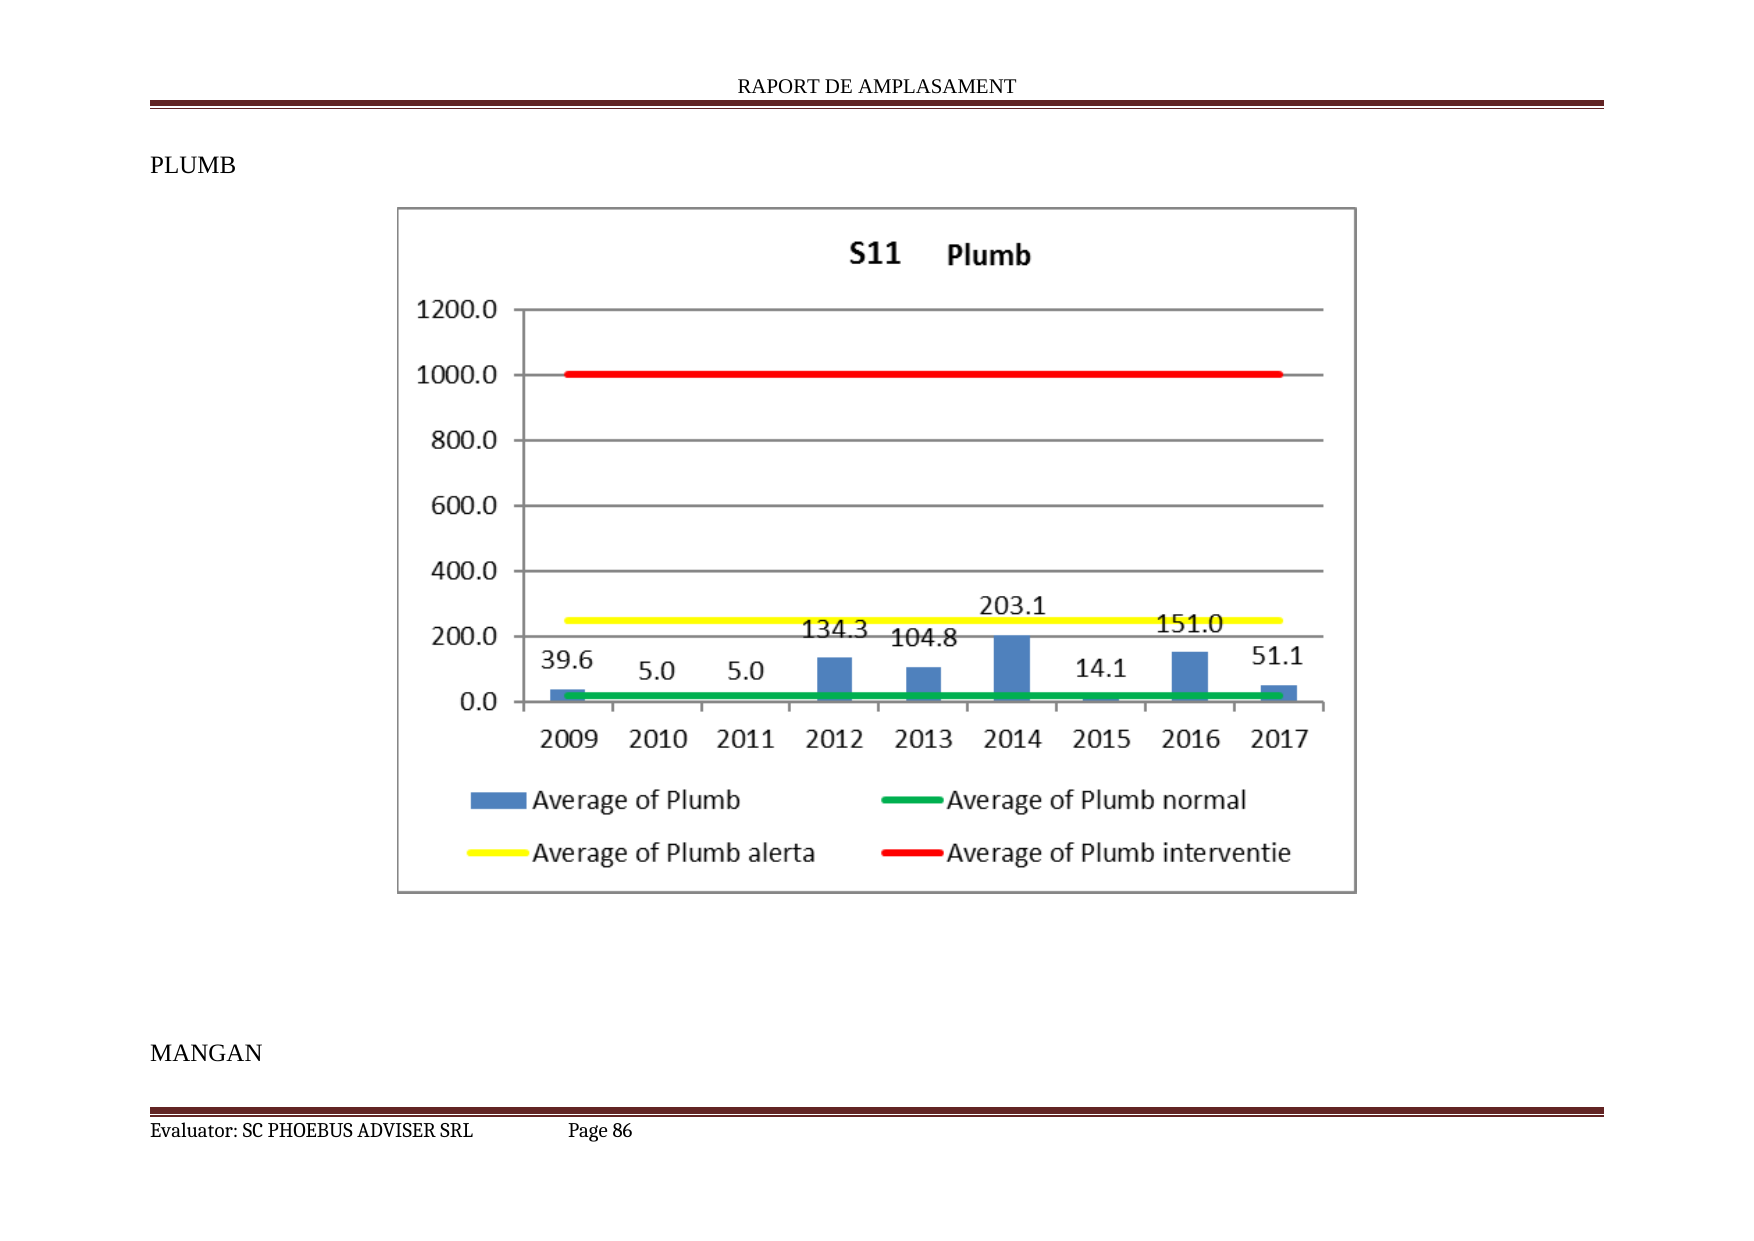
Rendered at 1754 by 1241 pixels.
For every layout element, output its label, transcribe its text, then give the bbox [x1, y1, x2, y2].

picture [397, 207, 1357, 894]
text PLUMB [150, 150, 1604, 179]
text MANGAN [150, 1038, 1604, 1066]
